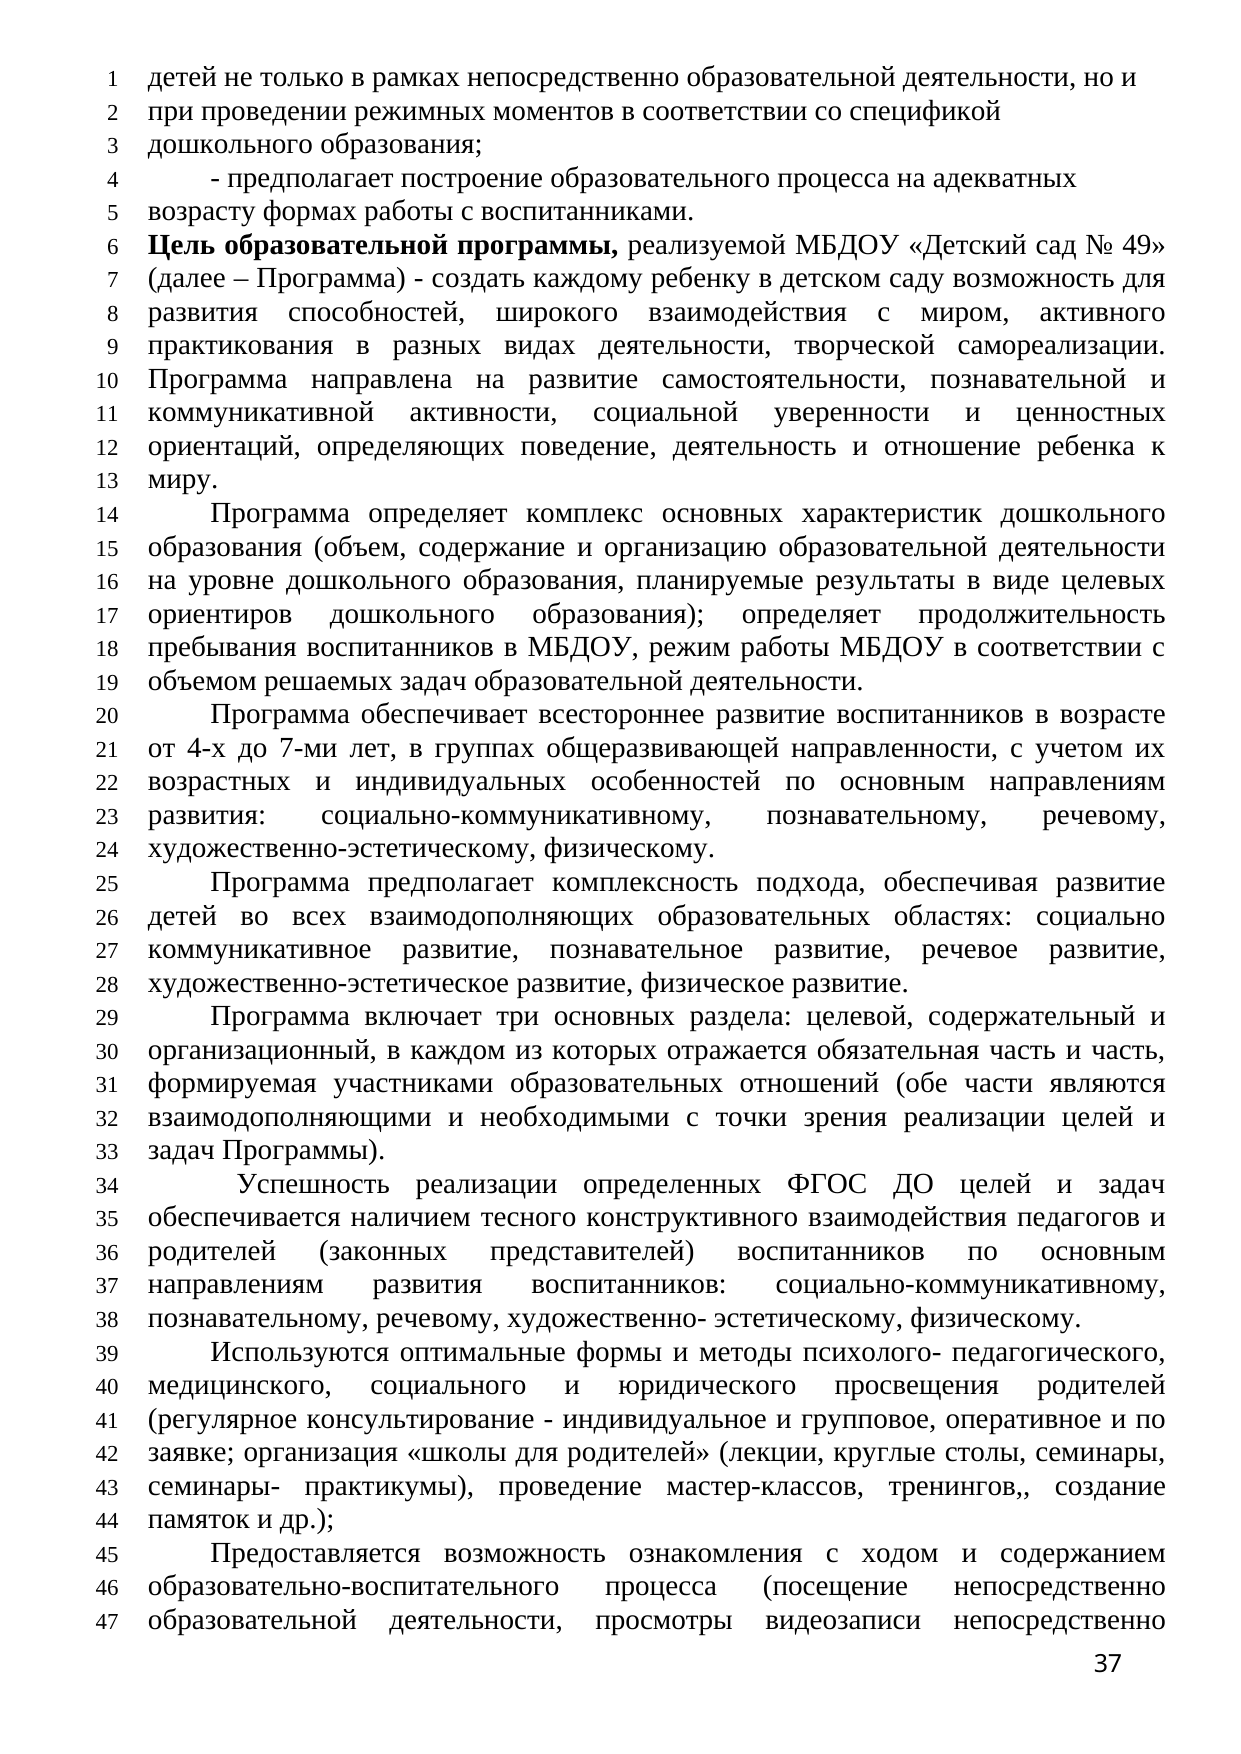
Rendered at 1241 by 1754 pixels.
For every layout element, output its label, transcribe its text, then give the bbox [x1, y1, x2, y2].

text Используются оптимальные формы и методы психолого- педагогического, медицинского, социального и юридического просвещения родителей (регулярное консультирование - индивидуальное и групповое, оперативное и по заявке; организация «школы для родителей» (лекции, круглые столы, семинары, семинары- практикумы), проведение мастер-классов, тренингов,, создание памяток и др.); [148, 1334, 1166, 1535]
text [148, 1535, 1166, 1636]
text Программа предполагает комплексность подхода, обеспечивая развитие детей во всех взаимодополняющих образовательных областях: социально коммуникативное развитие, познавательное развитие, речевое развитие, художественно-эстетическое развитие, физическое развитие. [148, 864, 1166, 998]
text Программа определяет комплекс основных характеристик дошкольного образования (объем, содержание и организацию образовательной деятельности на уровне дошкольного образования, планируемые результаты в виде целевых ориентиров дошкольного образования); определяет продолжительность пребывания воспитанников в МБДОУ, режим работы МБДОУ в соответствии с объемом решаемых задач образовательной деятельности. [148, 495, 1166, 696]
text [148, 59, 1166, 160]
text - предполагает построение образовательного процесса на адекватных возрасту формах работы с воспитанниками. [148, 160, 1166, 227]
text Цель образовательной программы, реализуемой МБДОУ «Детский сад № 49» (далее – Программа) - создать каждому ребенку в детском саду возможность для развития способностей, широкого взаимодействия с миром, активного практикования в разных видах деятельности, творческой самореализации. Программа направлена на развитие самостоятельности, познавательной и коммуникативной активности, социальной уверенности и ценностных ориентаций, определяющих поведение, деятельность и отношение ребенка к миру. [148, 227, 1166, 495]
text Программа обеспечивает всестороннее развитие воспитанников в возрасте от 4-х до 7-ми лет, в группах общеразвивающей направленности, с учетом их возрастных и индивидуальных особенностей по основным направлениям развития: социально-коммуникативному, познавательному, речевому, художественно-эстетическому, физическому. [148, 696, 1166, 864]
text Успешность реализации определенных ФГОС ДО целей и задач обеспечивается наличием тесного конструктивного взаимодействия педагогов и родителей (законных представителей) воспитанников по основным направлениям развития воспитанников: социально-коммуникативному, познавательному, речевому, художественно- эстетическому, физическому. [148, 1166, 1166, 1334]
text Программа включает три основных раздела: целевой, содержательный и организационный, в каждом из которых отражается обязательная часть и часть, формируемая участниками образовательных отношений (обе части являются взаимодополняющими и необходимыми с точки зрения реализации целей и задач Программы). [148, 998, 1166, 1166]
